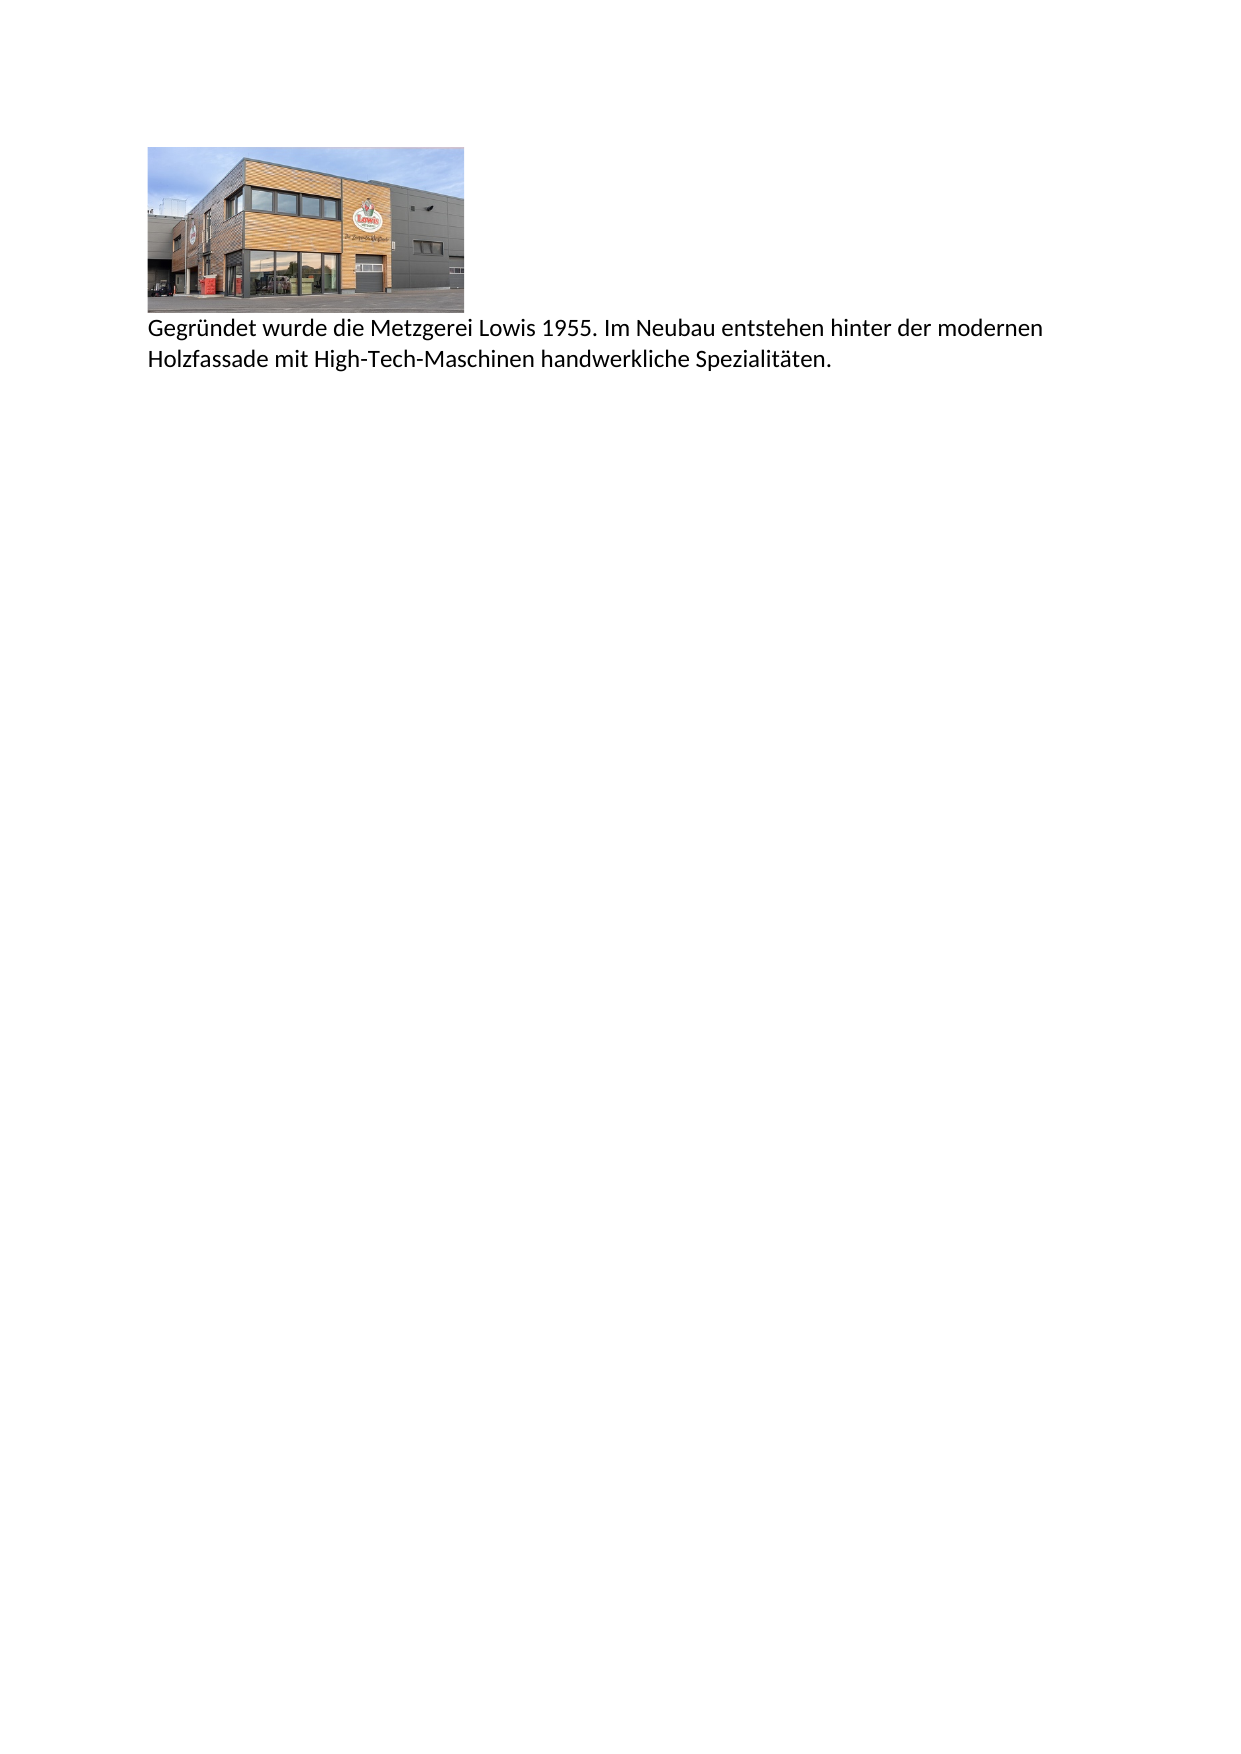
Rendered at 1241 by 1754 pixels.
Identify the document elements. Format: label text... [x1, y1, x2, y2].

picture [147, 147, 465, 313]
text Gegründet wurde die Metzgerei Lowis 1955. Im Neubau entstehen hinter der modernen Holzfassade mit High-Tech-Maschinen handwerkliche Spezialitäten. [148, 312, 1093, 373]
